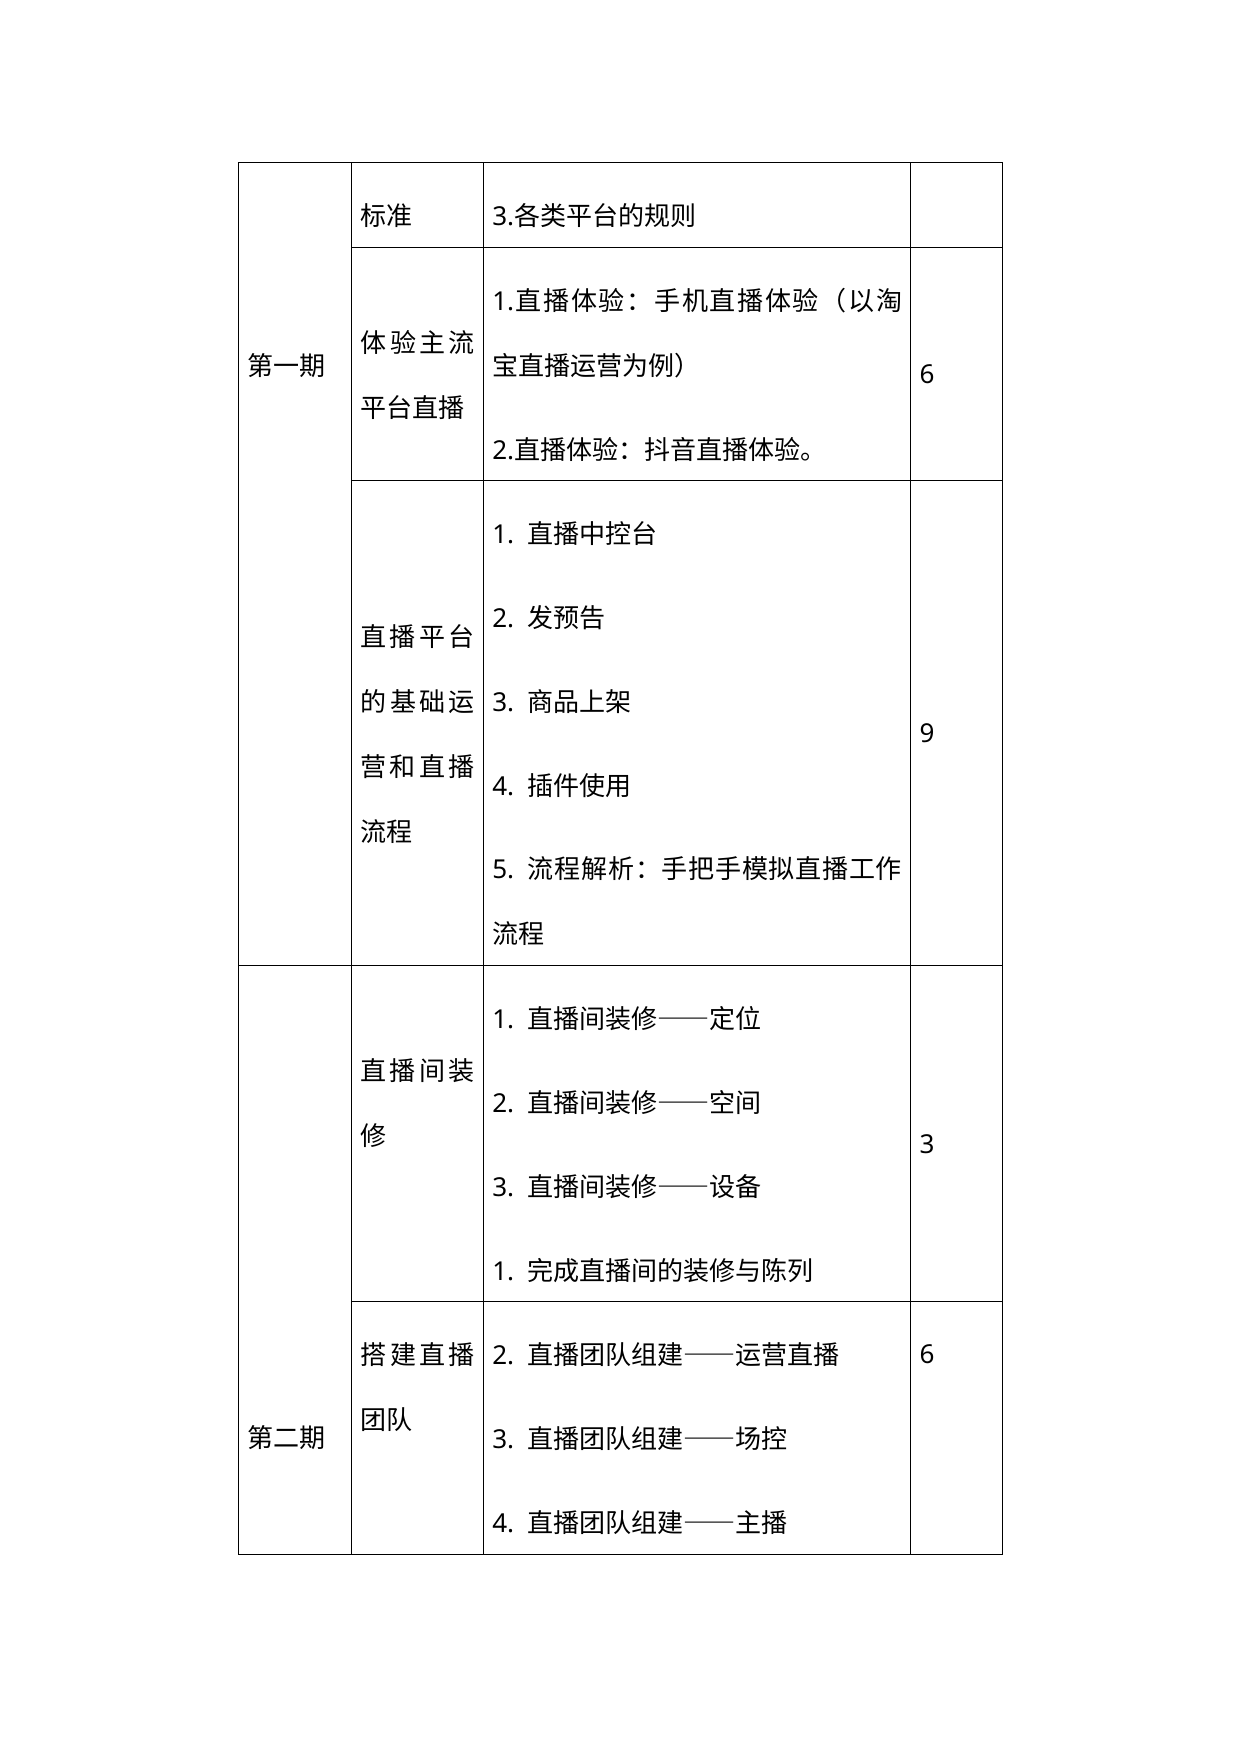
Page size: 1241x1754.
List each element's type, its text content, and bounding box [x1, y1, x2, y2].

table_cell 搭建直播团队 [352, 1302, 483, 1553]
table_cell 第二期 [239, 966, 351, 1553]
table_cell 1. 直播中控台 2. 发预告 3. 商品上架 4. 插件使用 5. 流程解析：手把手模拟直播工作流程 [484, 481, 910, 965]
table_cell 6 [911, 248, 1002, 480]
table_cell 直播间装修 [352, 966, 483, 1301]
table_cell 1. 直播间装修——定位 2. 直播间装修——空间 3. 直播间装修——设备 1. 完成直播间的装修与陈列 [484, 966, 910, 1301]
table_cell 主流平台申请账号的路径及标准 [352, 163, 483, 247]
table_cell 9 [911, 481, 1002, 965]
table_cell 3 [911, 966, 1002, 1301]
table_cell 直播平台的基础运营和直播流程 [352, 481, 483, 965]
table_cell 第一期 [239, 163, 351, 965]
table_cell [484, 1302, 910, 1553]
table_cell 体验主流平台直播 [352, 248, 483, 480]
table_cell 6 [911, 1302, 1002, 1553]
table_cell 1.直播体验：手机直播体验（以淘宝直播运营为例） 2.直播体验：抖音直播体验。 [484, 248, 910, 480]
table_cell 3 [911, 163, 1002, 247]
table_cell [484, 163, 910, 247]
